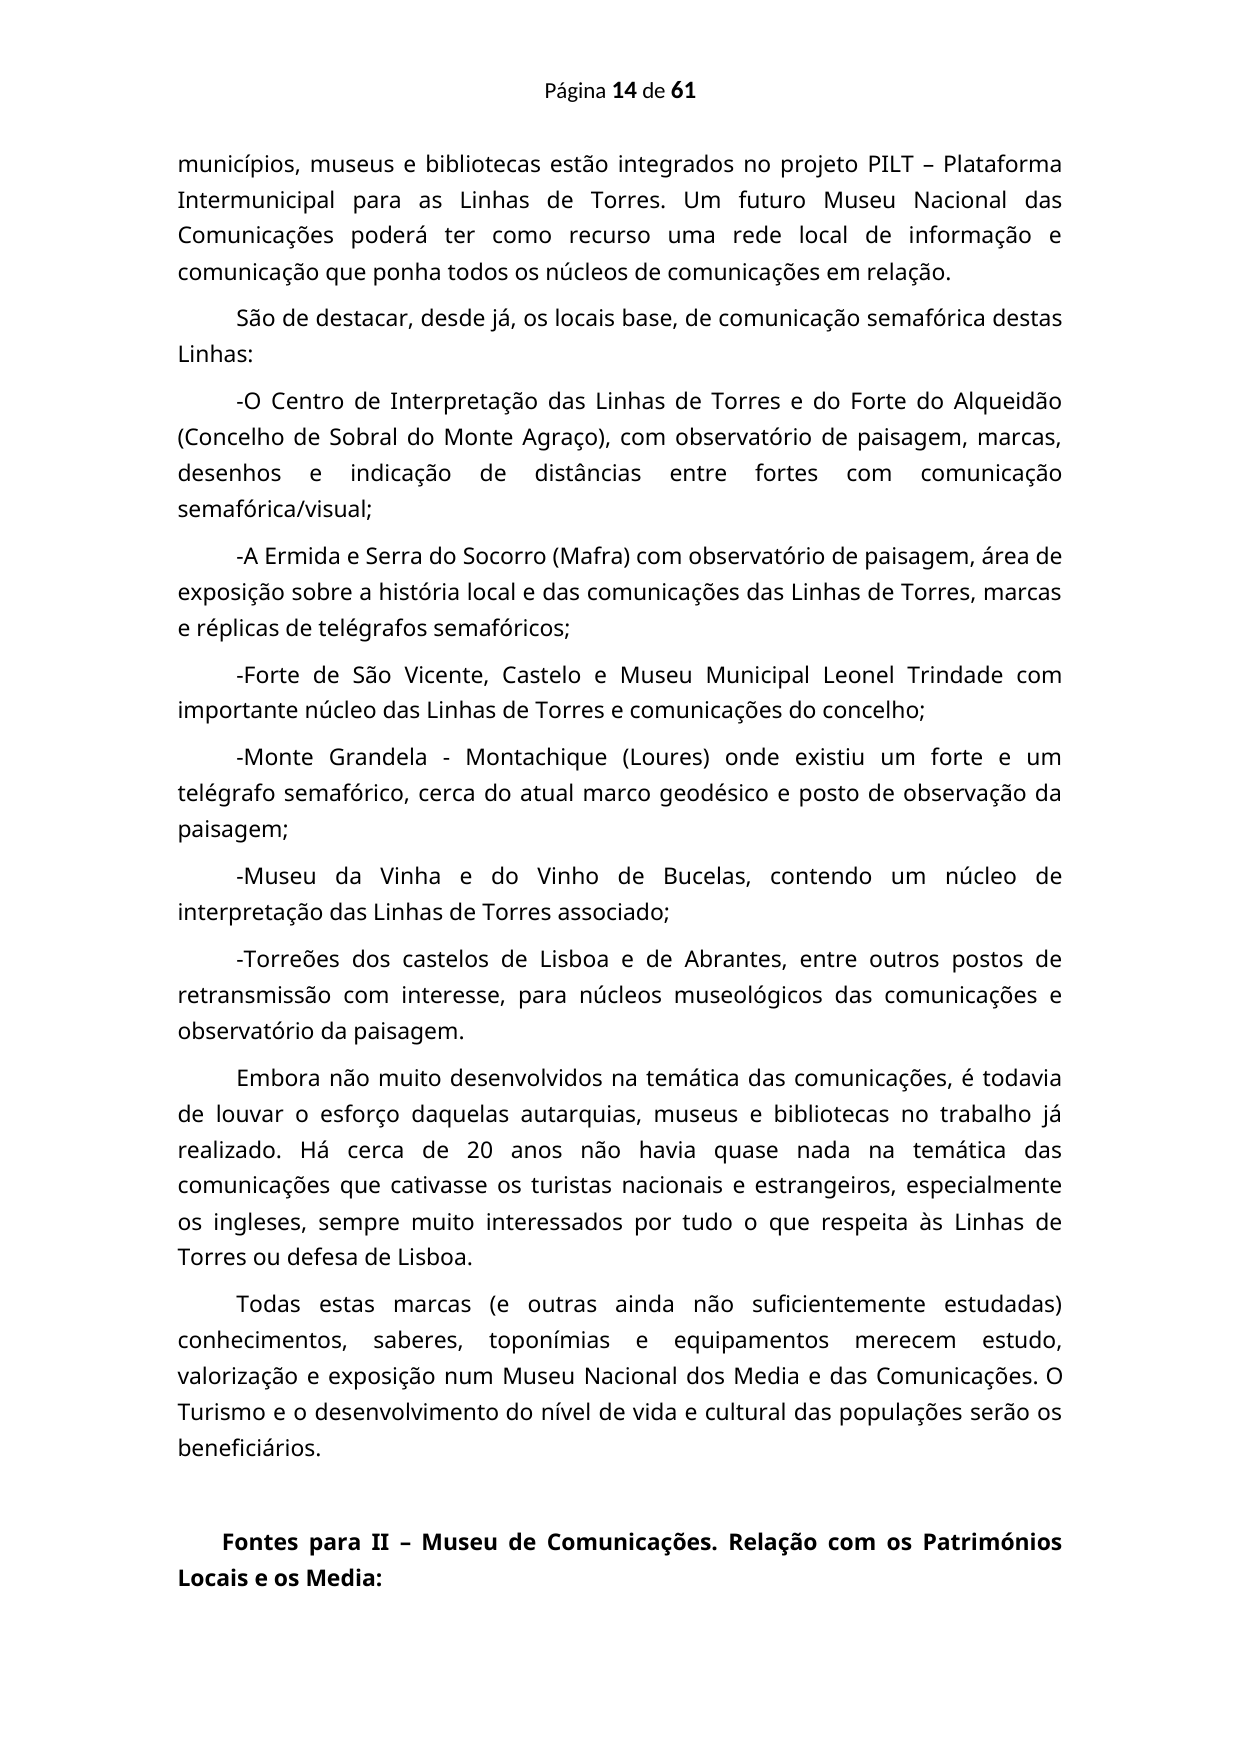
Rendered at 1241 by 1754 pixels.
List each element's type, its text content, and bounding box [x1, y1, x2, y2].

text -A Ermida e Serra do Socorro (Mafra) com observatório de paisagem, área de exposição sobre a história local e das comunicações das Linhas de Torres, marcas e réplicas de telégrafos semafóricos; [177, 540, 1063, 643]
text São de destacar, desde já, os locais base, de comunicação semafórica destas Linhas: [177, 302, 1063, 369]
text -Torreões dos castelos de Lisboa e de Abrantes, entre outros postos de retransmissão com interesse, para núcleos museológicos das comunicações e observatório da paisagem. [177, 943, 1063, 1046]
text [177, 148, 1063, 287]
text -Monte Grandela - Montachique (Loures) onde existiu um forte e um telégrafo semafórico, cerca do atual marco geodésico e posto de observação da paisagem; [177, 741, 1063, 844]
text Todas estas marcas (e outras ainda não suficientemente estudadas) conhecimentos, saberes, toponímias e equipamentos merecem estudo, valorização e exposição num Museu Nacional dos Media e das Comunicações. O Turismo e o desenvolvimento do nível de vida e cultural das populações serão os beneficiários. [177, 1288, 1063, 1463]
text -Museu da Vinha e do Vinho de Bucelas, contendo um núcleo de interpretação das Linhas de Torres associado; [177, 860, 1063, 927]
text -Forte de São Vicente, Castelo e Museu Municipal Leonel Trindade com importante núcleo das Linhas de Torres e comunicações do concelho; [177, 658, 1063, 726]
text Embora não muito desenvolvidos na temática das comunicações, é todavia de louvar o esforço daquelas autarquias, museus e bibliotecas no trabalho já realizado. Há cerca de 20 anos não havia quase nada na temática das comunicações que cativasse os turistas nacionais e estrangeiros, especialmente os ingleses, sempre muito interessados por tudo o que respeita às Linhas de Torres ou defesa de Lisboa. [177, 1062, 1063, 1273]
subtitle Fontes para II – Museu de Comunicações. Relação com os Patrimónios Locais e os Media: [177, 1526, 1063, 1593]
text -O Centro de Interpretação das Linhas de Torres e do Forte do Alqueidão (Concelho de Sobral do Monte Agraço), com observatório de paisagem, marcas, desenhos e indicação de distâncias entre fortes com comunicação semafórica/visual; [177, 385, 1063, 524]
